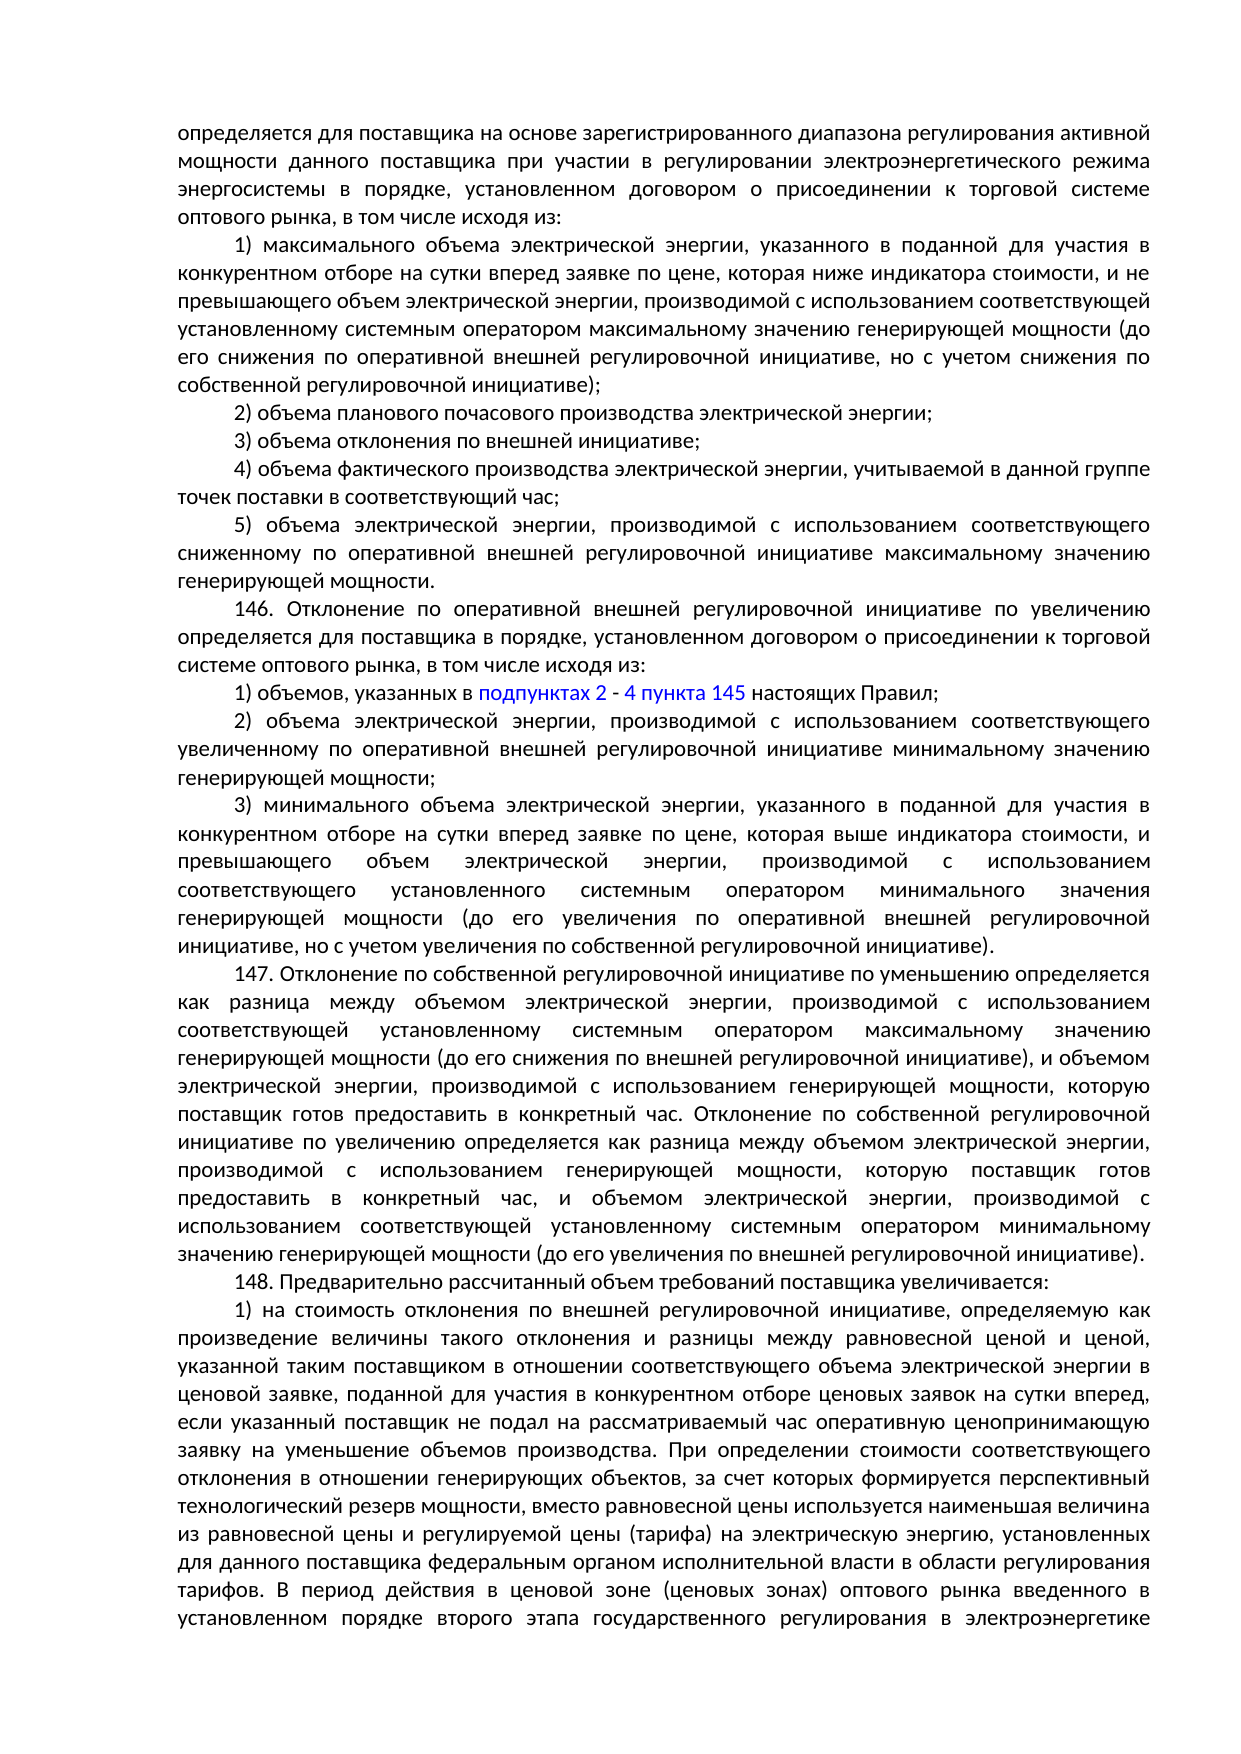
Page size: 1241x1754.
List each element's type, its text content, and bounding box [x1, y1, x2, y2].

text 4) объема фактического производства электрической энергии, учитываемой в данной группе точек поставки в соответствующий час; [177, 454, 1152, 510]
text 1) максимального объема электрической энергии, указанного в поданной для участия в конкурентном отборе на сутки вперед заявке по цене, которая ниже индикатора стоимости, и не превышающего объем электрической энергии, производимой с использованием соответствующей установленному системным оператором максимальному значению генерирующей мощности (до его снижения по оперативной внешней регулировочной инициативе, но с учетом снижения по собственной регулировочной инициативе); [177, 230, 1152, 398]
text 3) объема отклонения по внешней инициативе; [177, 426, 1152, 454]
text 2) объема электрической энергии, производимой с использованием соответствующего увеличенному по оперативной внешней регулировочной инициативе минимальному значению генерирующей мощности; [177, 707, 1152, 791]
text 1) объемов, указанных в подпунктах 2 - 4 пункта 145 настоящих Правил; [177, 678, 1152, 707]
text 146. Отклонение по оперативной внешней регулировочной инициативе по увеличению определяется для поставщика в порядке, установленном договором о присоединении к торговой системе оптового рынка, в том числе исходя из: [177, 594, 1152, 678]
text 2) объема планового почасового производства электрической энергии; [177, 398, 1152, 426]
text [177, 118, 1152, 230]
text 147. Отклонение по собственной регулировочной инициативе по уменьшению определяется как разница между объемом электрической энергии, производимой с использованием соответствующей установленному системным оператором максимальному значению генерирующей мощности (до его снижения по внешней регулировочной инициативе), и объемом электрической энергии, производимой с использованием генерирующей мощности, которую поставщик готов предоставить в конкретный час. Отклонение по собственной регулировочной инициативе по увеличению определяется как разница между объемом электрической энергии, производимой с использованием генерирующей мощности, которую поставщик готов предоставить в конкретный час, и объемом электрической энергии, производимой с использованием соответствующей установленному системным оператором минимальному значению генерирующей мощности (до его увеличения по внешней регулировочной инициативе). [177, 959, 1152, 1267]
text 148. Предварительно рассчитанный объем требований поставщика увеличивается: [177, 1267, 1152, 1295]
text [177, 1295, 1152, 1631]
text 3) минимального объема электрической энергии, указанного в поданной для участия в конкурентном отборе на сутки вперед заявке по цене, которая выше индикатора стоимости, и превышающего объем электрической энергии, производимой с использованием соответствующего установленного системным оператором минимального значения генерирующей мощности (до его увеличения по оперативной внешней регулировочной инициативе, но с учетом увеличения по собственной регулировочной инициативе). [177, 791, 1152, 959]
text 5) объема электрической энергии, производимой с использованием соответствующего сниженному по оперативной внешней регулировочной инициативе максимальному значению генерирующей мощности. [177, 510, 1152, 594]
